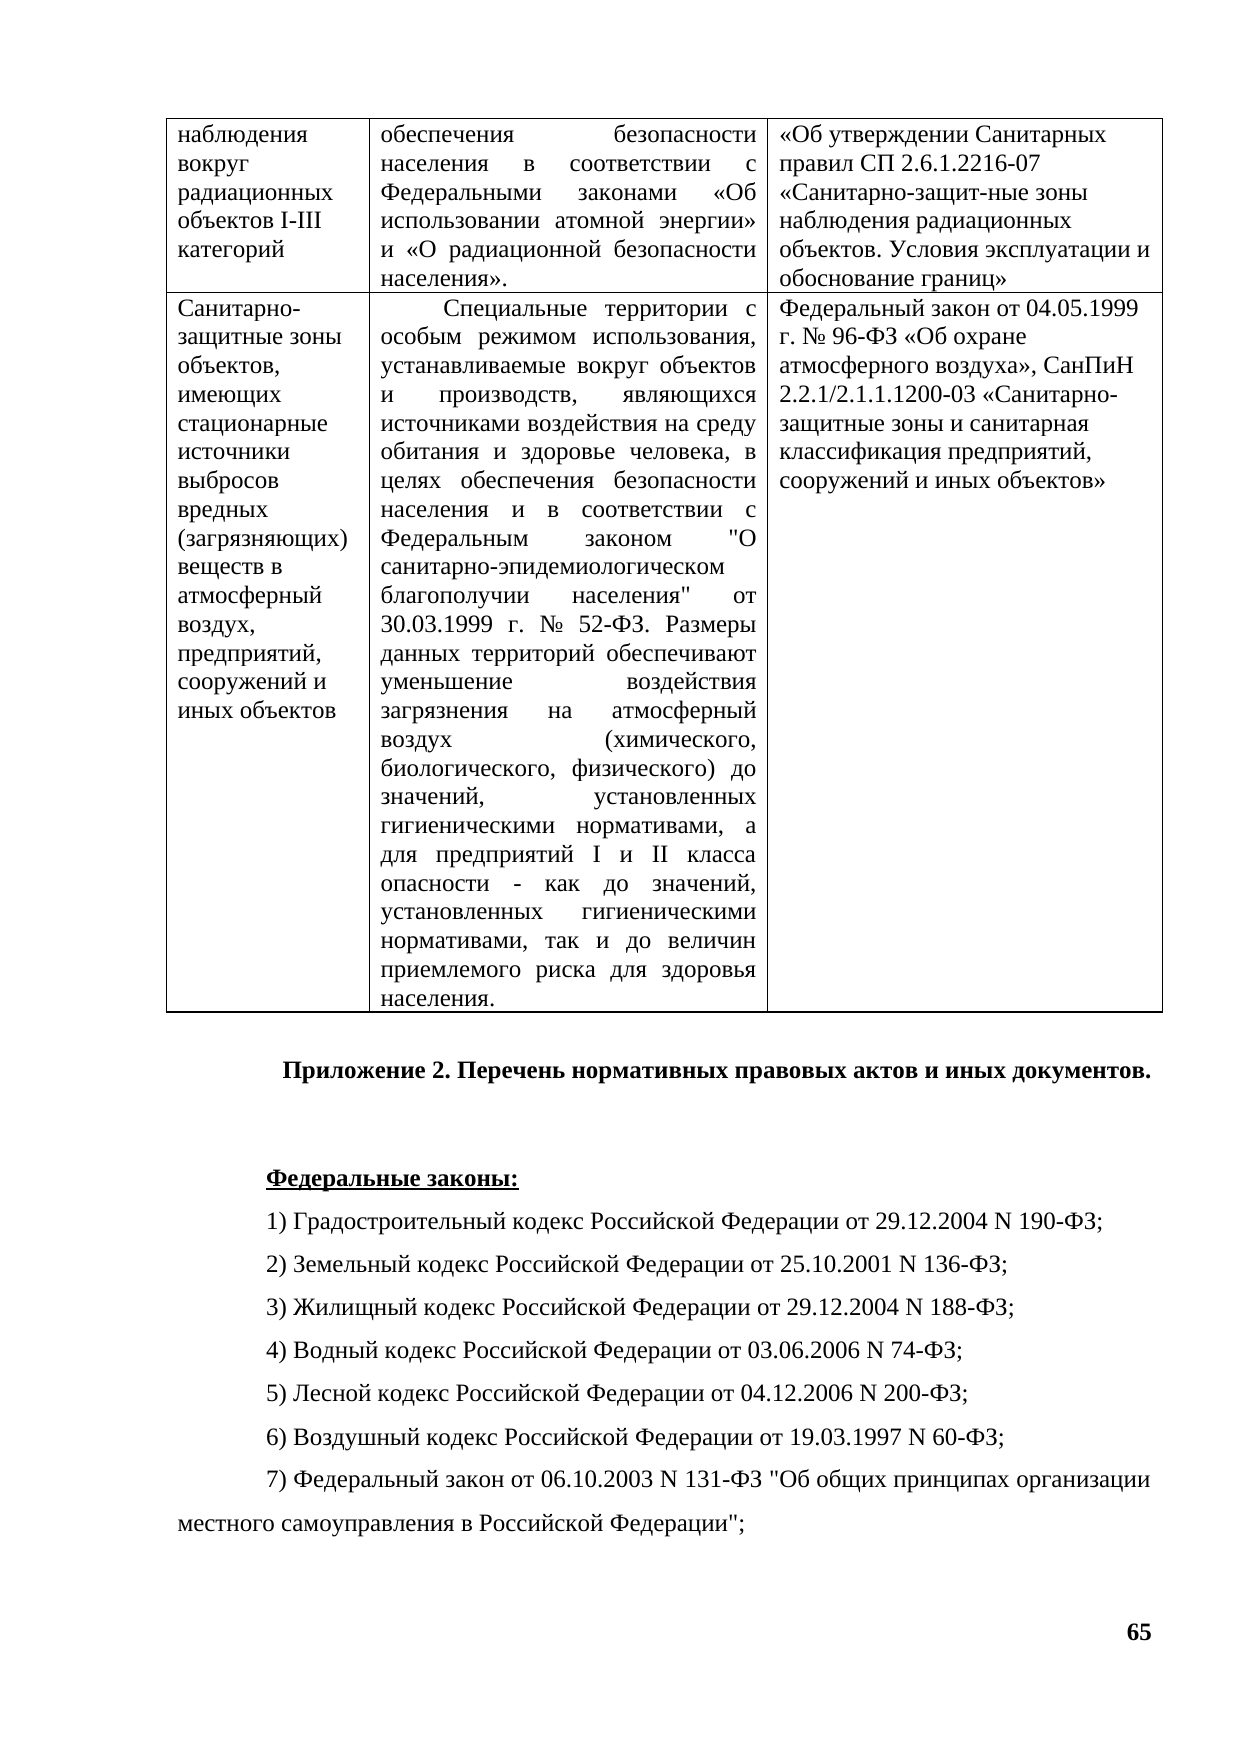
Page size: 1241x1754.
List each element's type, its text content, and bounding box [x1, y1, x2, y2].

text 6) Воздушный кодекс Российской Федерации от 19.03.1997 N 60-ФЗ; [177, 1411, 1152, 1453]
table_cell Специальные территории с особым режимом использования, устанавливаемые вокруг объектов и производств, являющихся источниками воздействия на среду обитания и здоровье человека, в целях обеспечения безопасности населения и в соответствии с Федеральным законом "О санитарно-эпидемиологическом благополучии населения" от 30.03.1999 г. № 52-ФЗ. Размеры данных территорий обеспечивают уменьшение воздействия загрязнения на атмосферный воздух (химического, биологического, физического) до значений, установленных гигиеническими нормативами, а для предприятий I и II класса опасности - как до значений, установленных гигиеническими нормативами, так и до величин приемлемого риска для здоровья населения. [370, 293, 443, 1011]
table_cell Санитарно-защитные зоны объектов, имеющих стационарные источники выбросов вредных (загрязняющих) веществ в атмосферный воздух, предприятий, сооружений и иных объектов [167, 293, 369, 1011]
text 2) Земельный кодекс Российской Федерации от 25.10.2001 N 136-ФЗ; [177, 1238, 1152, 1281]
text Федеральные законы: [177, 1152, 1152, 1195]
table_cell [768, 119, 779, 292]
text 5) Лесной кодекс Российской Федерации от 04.12.2006 N 200-ФЗ; [177, 1367, 1152, 1411]
table_cell Федеральный закон от 04.05.1999 г. № 96-ФЗ «Об охране атмосферного воздуха», СанПиН 2.2.1/2.1.1.1200-03 «Санитарно-защитные зоны и санитарная классификация предприятий, сооружений и иных объектов» [768, 293, 1162, 1011]
table_cell Санитарно-защитные зоны и зоны наблюдения вокруг радиационных объектов I-III категорий [167, 119, 369, 292]
text 4) Водный кодекс Российской Федерации от 03.06.2006 N 74-ФЗ; [177, 1324, 1152, 1367]
text 7) Федеральный закон от 06.10.2003 N 131-ФЗ "Об общих принципах организации местного самоуправления в Российской Федерации"; [177, 1453, 1152, 1539]
table_cell Специальные территории с особым режимом использования, устанавливаемые вокруг объектов и производств, являющихся источниками воздействия на среду обитания и здоровье человека, в целях обеспечения безопасности населения и в соответствии с Федеральным законом "О санитарно-эпидемиологическом благополучии населения" от 30.03.1999 г. № 52-ФЗ. Размеры данных территорий обеспечивают уменьшение воздействия загрязнения на атмосферный воздух (химического, биологического, физического) до значений, установленных гигиеническими нормативами, а для предприятий I и II класса опасности - как до значений, установленных гигиеническими нормативами, так и до величин приемлемого риска для здоровья населения. [495, 293, 767, 1011]
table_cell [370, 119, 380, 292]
text 3) Жилищный кодекс Российской Федерации от 29.12.2004 N 188-ФЗ; [177, 1281, 1152, 1324]
text 1) Градостроительный кодекс Российской Федерации от 29.12.2004 N 190-ФЗ; [177, 1195, 1152, 1238]
text Приложение 2. Перечень нормативных правовых актов и иных документов. [177, 1056, 1152, 1084]
